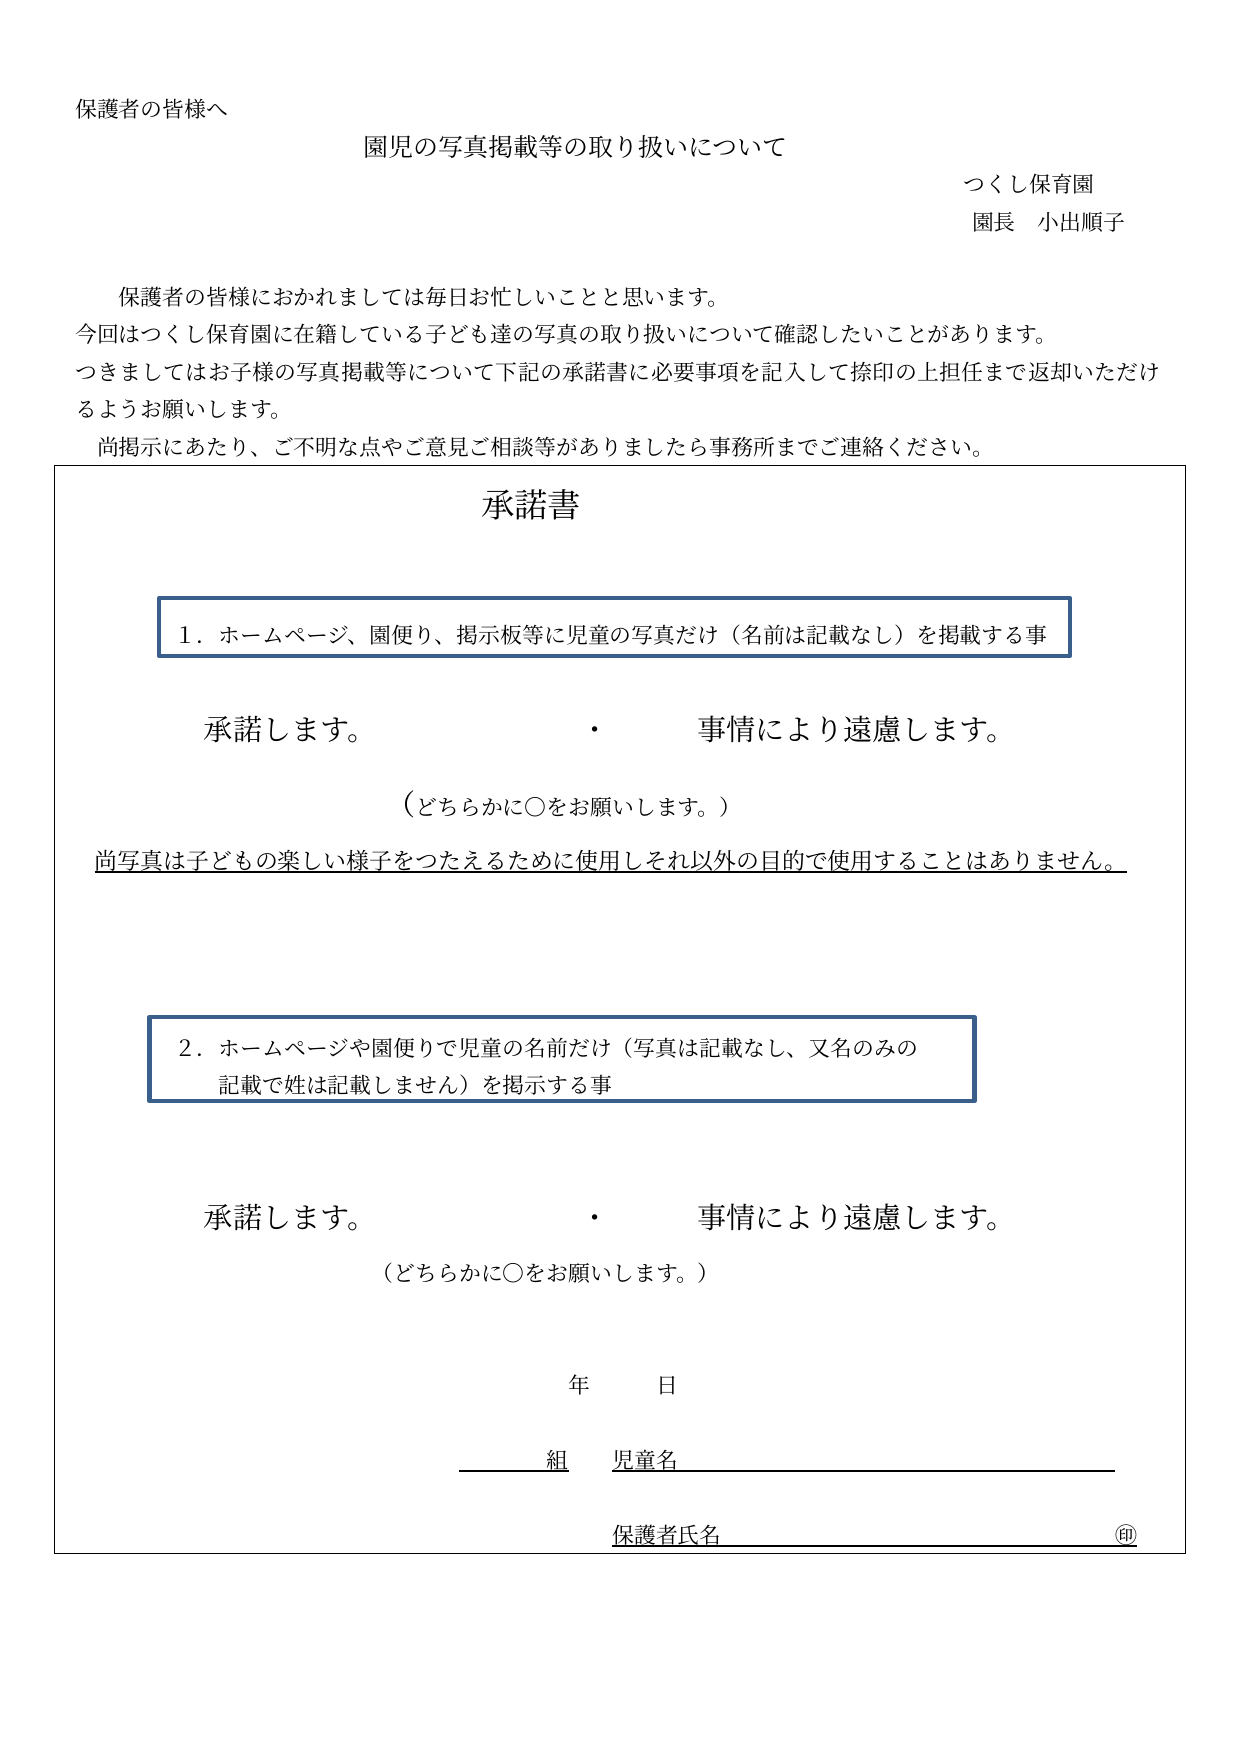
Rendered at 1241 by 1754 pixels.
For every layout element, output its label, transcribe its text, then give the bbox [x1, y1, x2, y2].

text 園長 小出順子 [75, 202, 1165, 239]
text 尚掲示にあたり、ご不明な点やご意見ご相談等がありましたら事務所までご連絡ください。 [75, 427, 1165, 464]
table_header 承諾書 １．ホームページ、園便り、掲示板等に児童の写真だけ（名前は記載なし）を掲載する事 承諾します。 ・ 事情により遠慮します。 （どちらかに〇をお願いします。） 尚写真は子どもの楽しい様子をつたえるために使用しそれ以外の目的で使用することはありません。 ２．ホームページや園便りで児童の名前だけ（写真は記載なし、又名のみの 記載で姓は記載しません）を掲示する事 承諾します。 ・ 事情により遠慮します。 （どちらかに〇をお願いします。） 年 日 組 児童名 保護者氏名 ㊞ [55, 466, 1185, 1553]
text 保護者の皆様へ [75, 89, 1165, 127]
text 今回はつくし保育園に在籍している子ども達の写真の取り扱いについて確認したいことがあります。 [75, 314, 1165, 352]
text 園児の写真掲載等の取り扱いについて つくし保育園 [363, 127, 1165, 202]
text 保護者の皆様におかれましては毎日お忙しいことと思います。 [75, 277, 1165, 314]
text つきましてはお子様の写真掲載等について下記の承諾書に必要事項を記入して捺印の上担任まで返却いただけるようお願いします。 [75, 352, 1165, 427]
